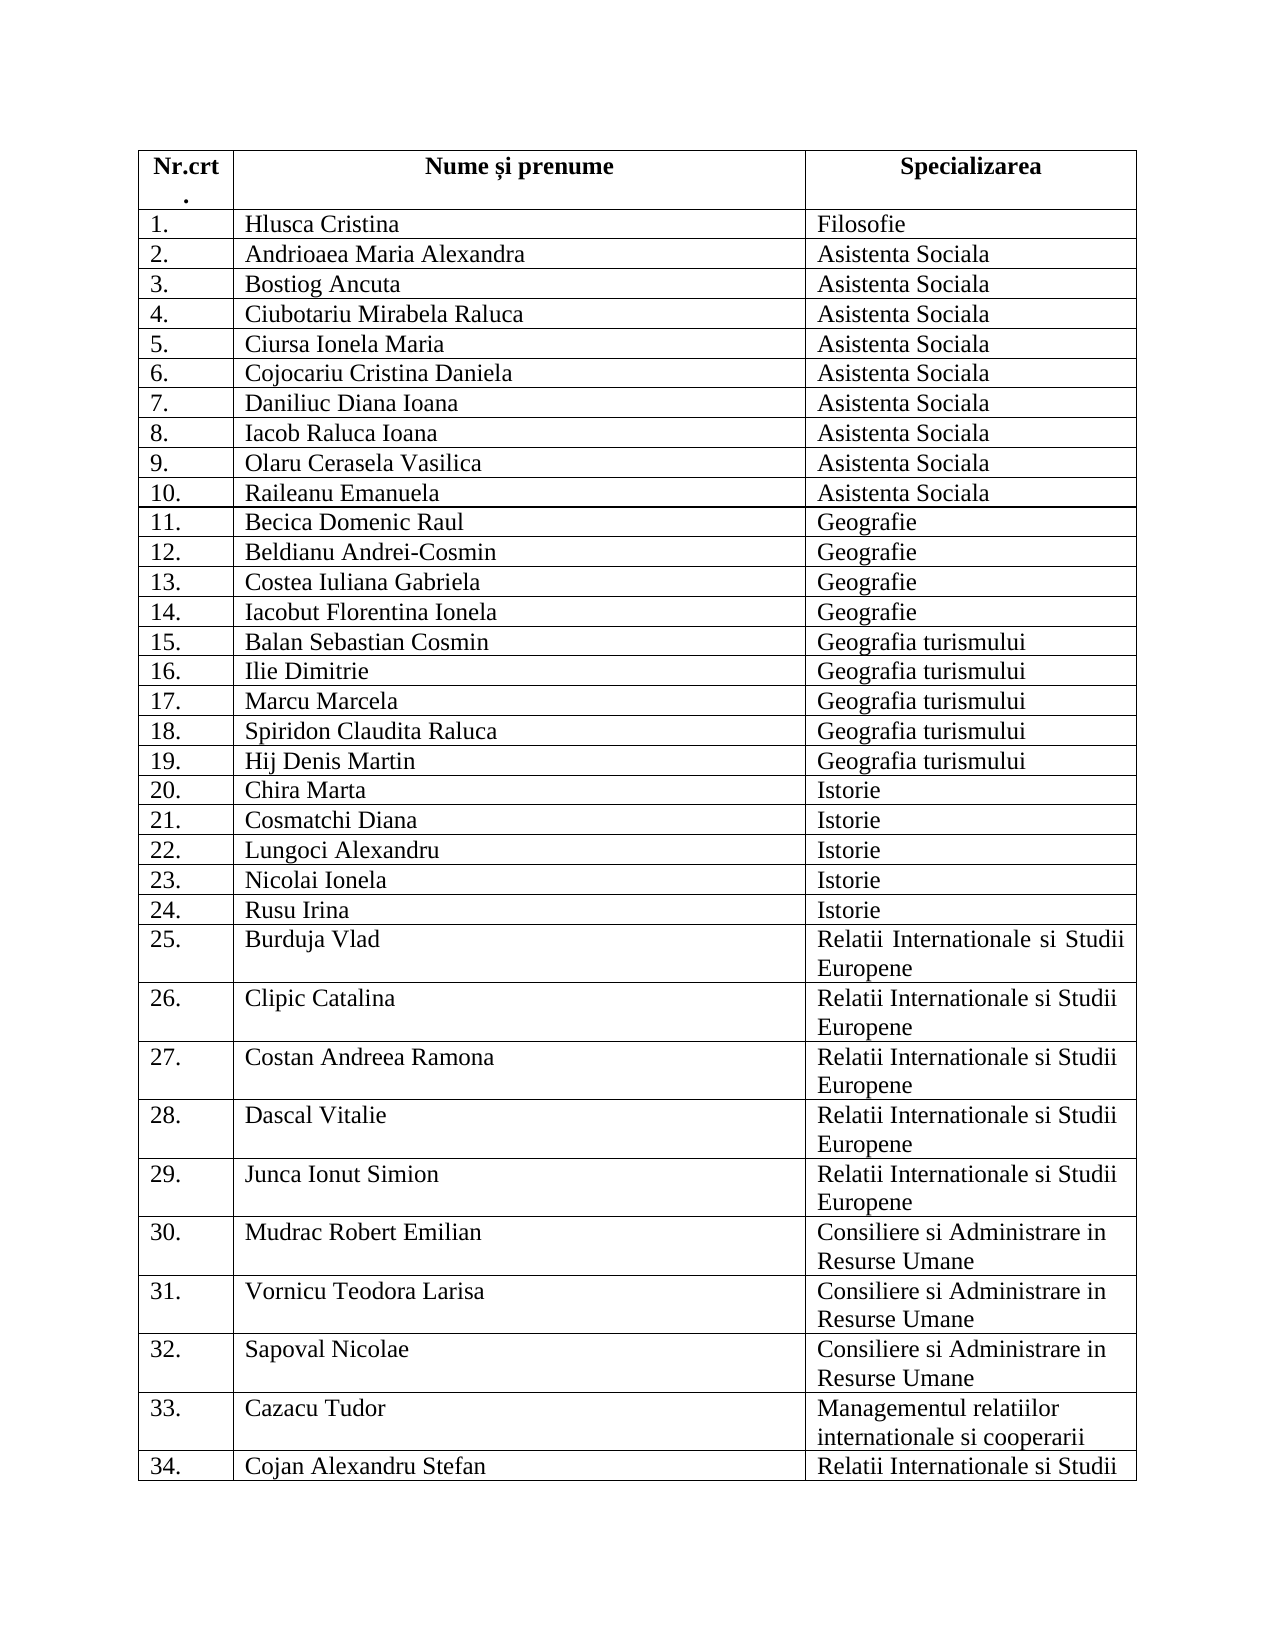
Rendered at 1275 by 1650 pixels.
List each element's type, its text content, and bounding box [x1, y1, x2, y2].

table_cell Asistenta Sociala [806, 329, 1136, 357]
table_cell [139, 1159, 233, 1216]
table_cell [139, 239, 233, 268]
table_cell Relatii Internationale si Studii Europene [806, 925, 1136, 982]
table_cell [139, 1217, 233, 1275]
table_cell Spiridon Claudita Raluca [234, 716, 805, 745]
table_cell Asistenta Sociala [806, 299, 1136, 328]
table_cell Olaru Cerasela Vasilica [234, 448, 805, 477]
table_cell Relatii Internationale si Studii Europene [806, 1100, 1136, 1158]
table_cell [139, 686, 233, 715]
table_cell Istorie [806, 835, 1136, 864]
table_cell Asistenta Sociala [806, 359, 1136, 387]
table_cell Dascal Vitalie [234, 1100, 805, 1158]
table_cell Clipic Catalina [234, 983, 805, 1041]
table_cell Geografia turismului [806, 656, 1136, 685]
table_cell [139, 1042, 233, 1099]
table_cell Filosofie [806, 210, 1136, 238]
table_cell Istorie [806, 895, 1136, 923]
table_cell Lungoci Alexandru [234, 835, 805, 864]
table_cell Costea Iuliana Gabriela [234, 567, 805, 596]
table_cell [139, 329, 233, 357]
table_cell Asistenta Sociala [806, 269, 1136, 298]
table_cell Burduja Vlad [234, 925, 805, 982]
table_cell Andrioaea Maria Alexandra [234, 239, 805, 268]
table_cell Istorie [806, 865, 1136, 894]
table_cell Asistenta Sociala [806, 418, 1136, 447]
table_cell Cojocariu Cristina Daniela [234, 359, 805, 387]
table_cell [139, 1334, 233, 1392]
table_cell Ciursa Ionela Maria [234, 329, 805, 357]
table_cell Hij Denis Martin [234, 746, 805, 774]
table_cell Geografia turismului [806, 746, 1136, 774]
table_cell [139, 746, 233, 774]
table_cell [139, 865, 233, 894]
table_cell Geografia turismului [806, 627, 1136, 655]
table_cell [139, 925, 233, 982]
table_cell Ciubotariu Mirabela Raluca [234, 299, 805, 328]
table_cell Geografie [806, 537, 1136, 566]
table_cell [139, 776, 233, 804]
table_cell [139, 269, 233, 298]
table_cell Iacob Raluca Ioana [234, 418, 805, 447]
table_header Specializarea [806, 151, 1136, 208]
table_cell Rusu Irina [234, 895, 805, 923]
table_cell [139, 567, 233, 596]
table_cell [139, 835, 233, 864]
table_cell [139, 537, 233, 566]
table_cell Asistenta Sociala [806, 239, 1136, 268]
table_cell [139, 299, 233, 328]
table_cell Relatii Internationale si Studii Europene [806, 983, 1136, 1041]
table_cell Nicolai Ionela [234, 865, 805, 894]
table_cell Asistenta Sociala [806, 388, 1136, 417]
table_cell Consiliere si Administrare in Resurse Umane [806, 1217, 1136, 1275]
table_cell Bostiog Ancuta [234, 269, 805, 298]
table_cell Iacobut Florentina Ionela [234, 597, 805, 626]
table_cell [139, 1451, 233, 1480]
table_cell Cazacu Tudor [234, 1393, 805, 1450]
table_cell [139, 597, 233, 626]
table_cell Costan Andreea Ramona [234, 1042, 805, 1099]
table_cell [139, 448, 233, 477]
table_cell Junca Ionut Simion [234, 1159, 805, 1216]
table_cell [139, 895, 233, 923]
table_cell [234, 1451, 805, 1480]
table_cell Istorie [806, 776, 1136, 804]
table_cell [139, 656, 233, 685]
table_cell [139, 805, 233, 834]
table_cell Consiliere si Administrare in Resurse Umane [806, 1334, 1136, 1392]
table_cell Geografie [806, 597, 1136, 626]
table_cell [139, 1393, 233, 1450]
table_cell [139, 478, 233, 506]
table_cell [139, 418, 233, 447]
table_header Nr.crt. [139, 151, 233, 208]
table_cell Hlusca Cristina [234, 210, 805, 238]
table_cell [139, 359, 233, 387]
table_cell Istorie [806, 805, 1136, 834]
table_cell Mudrac Robert Emilian [234, 1217, 805, 1275]
table_cell Becica Domenic Raul [234, 508, 805, 536]
table_cell Balan Sebastian Cosmin [234, 627, 805, 655]
table_cell Geografia turismului [806, 686, 1136, 715]
table_cell Vornicu Teodora Larisa [234, 1276, 805, 1333]
table_cell Beldianu Andrei-Cosmin [234, 537, 805, 566]
table_cell [139, 388, 233, 417]
table_cell Ilie Dimitrie [234, 656, 805, 685]
table_cell Asistenta Sociala [806, 478, 1136, 506]
table_cell [139, 716, 233, 745]
table_cell Chira Marta [234, 776, 805, 804]
table_cell Relatii Internationale si Studii Europene [806, 1042, 1136, 1099]
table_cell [806, 1393, 1136, 1450]
table_cell Raileanu Emanuela [234, 478, 805, 506]
table_cell Daniliuc Diana Ioana [234, 388, 805, 417]
table_cell [139, 1276, 233, 1333]
table_cell [139, 508, 233, 536]
table_cell Sapoval Nicolae [234, 1334, 805, 1392]
table_cell Geografie [806, 567, 1136, 596]
table_cell Geografie [806, 508, 1136, 536]
table_header Nume și prenume [234, 151, 805, 208]
table_cell Consiliere si Administrare in Resurse Umane [806, 1276, 1136, 1333]
table_cell Cosmatchi Diana [234, 805, 805, 834]
table_cell [139, 210, 233, 238]
table_cell [139, 627, 233, 655]
table_cell Relatii Internationale si Studii Europene [806, 1159, 1136, 1216]
table_cell [139, 1100, 233, 1158]
table_cell Marcu Marcela [234, 686, 805, 715]
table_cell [806, 1451, 1136, 1480]
table_cell [139, 983, 233, 1041]
table_cell Asistenta Sociala [806, 448, 1136, 477]
table_cell Geografia turismului [806, 716, 1136, 745]
